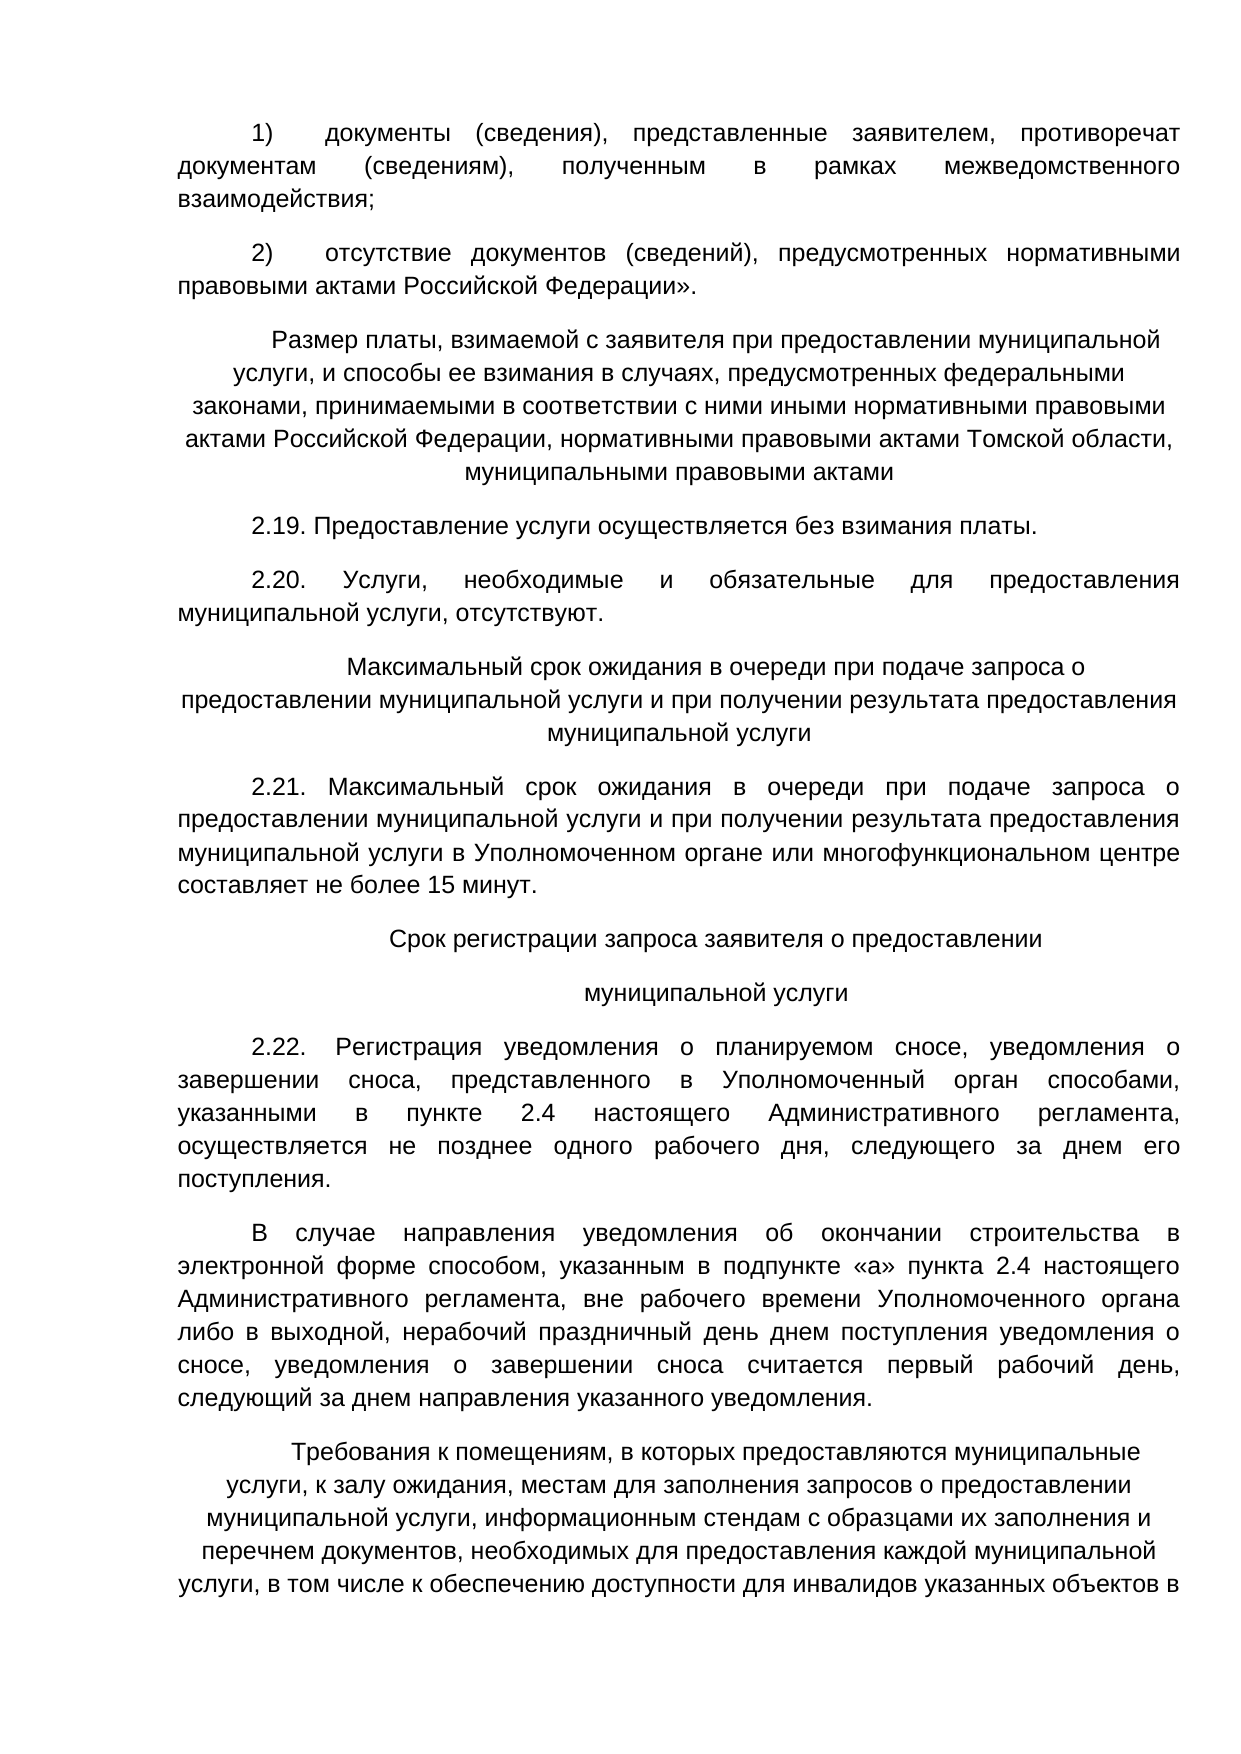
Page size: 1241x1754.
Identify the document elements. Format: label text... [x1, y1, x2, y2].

text Срок регистрации запроса заявителя о предоставлении [177, 924, 1181, 953]
text 2) отсутствие документов (сведений), предусмотренных нормативными правовыми актами Российской Федерации». [177, 238, 1181, 300]
text 2.22. Регистрация уведомления о планируемом сносе, уведомления о завершении сноса, представленного в Уполномоченный орган способами, указанными в пункте 2.4 настоящего Административного регламента, осуществляется не позднее одного рабочего дня, следующего за днем его поступления. [177, 1032, 1181, 1193]
text В случае направления уведомления об окончании строительства в электронной форме способом, указанным в подпункте «а» пункта 2.4 настоящего Административного регламента, вне рабочего времени Уполномоченного органа либо в выходной, нерабочий праздничный день днем поступления уведомления о сносе, уведомления о завершении сноса считается первый рабочий день, следующий за днем направления указанного уведомления. [177, 1218, 1181, 1412]
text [177, 1437, 1181, 1598]
text муниципальной услуги [177, 978, 1181, 1007]
text Максимальный срок ожидания в очереди при подаче запроса о предоставлении муниципальной услуги и при получении результата предоставления муниципальной услуги [177, 652, 1181, 746]
text 2.19. Предоставление услуги осуществляется без взимания платы. [177, 511, 1181, 539]
text 2.21. Максимальный срок ожидания в очереди при подаче запроса о предоставлении муниципальной услуги и при получении результата предоставления муниципальной услуги в Уполномоченном органе или многофункциональном центре составляет не более 15 минут. [177, 771, 1181, 899]
text Размер платы, взимаемой с заявителя при предоставлении муниципальной услуги, и способы ее взимания в случаях, предусмотренных федеральными законами, принимаемыми в соответствии с ними иными нормативными правовыми актами Российской Федерации, нормативными правовыми актами Томской области, муниципальными правовыми актами [177, 325, 1181, 486]
text 1) документы (сведения), представленные заявителем, противоречат документам (сведениям), полученным в рамках межведомственного взаимодействия; [177, 118, 1181, 213]
text 2.20. Услуги, необходимые и обязательные для предоставления муниципальной услуги, отсутствуют. [177, 565, 1181, 626]
